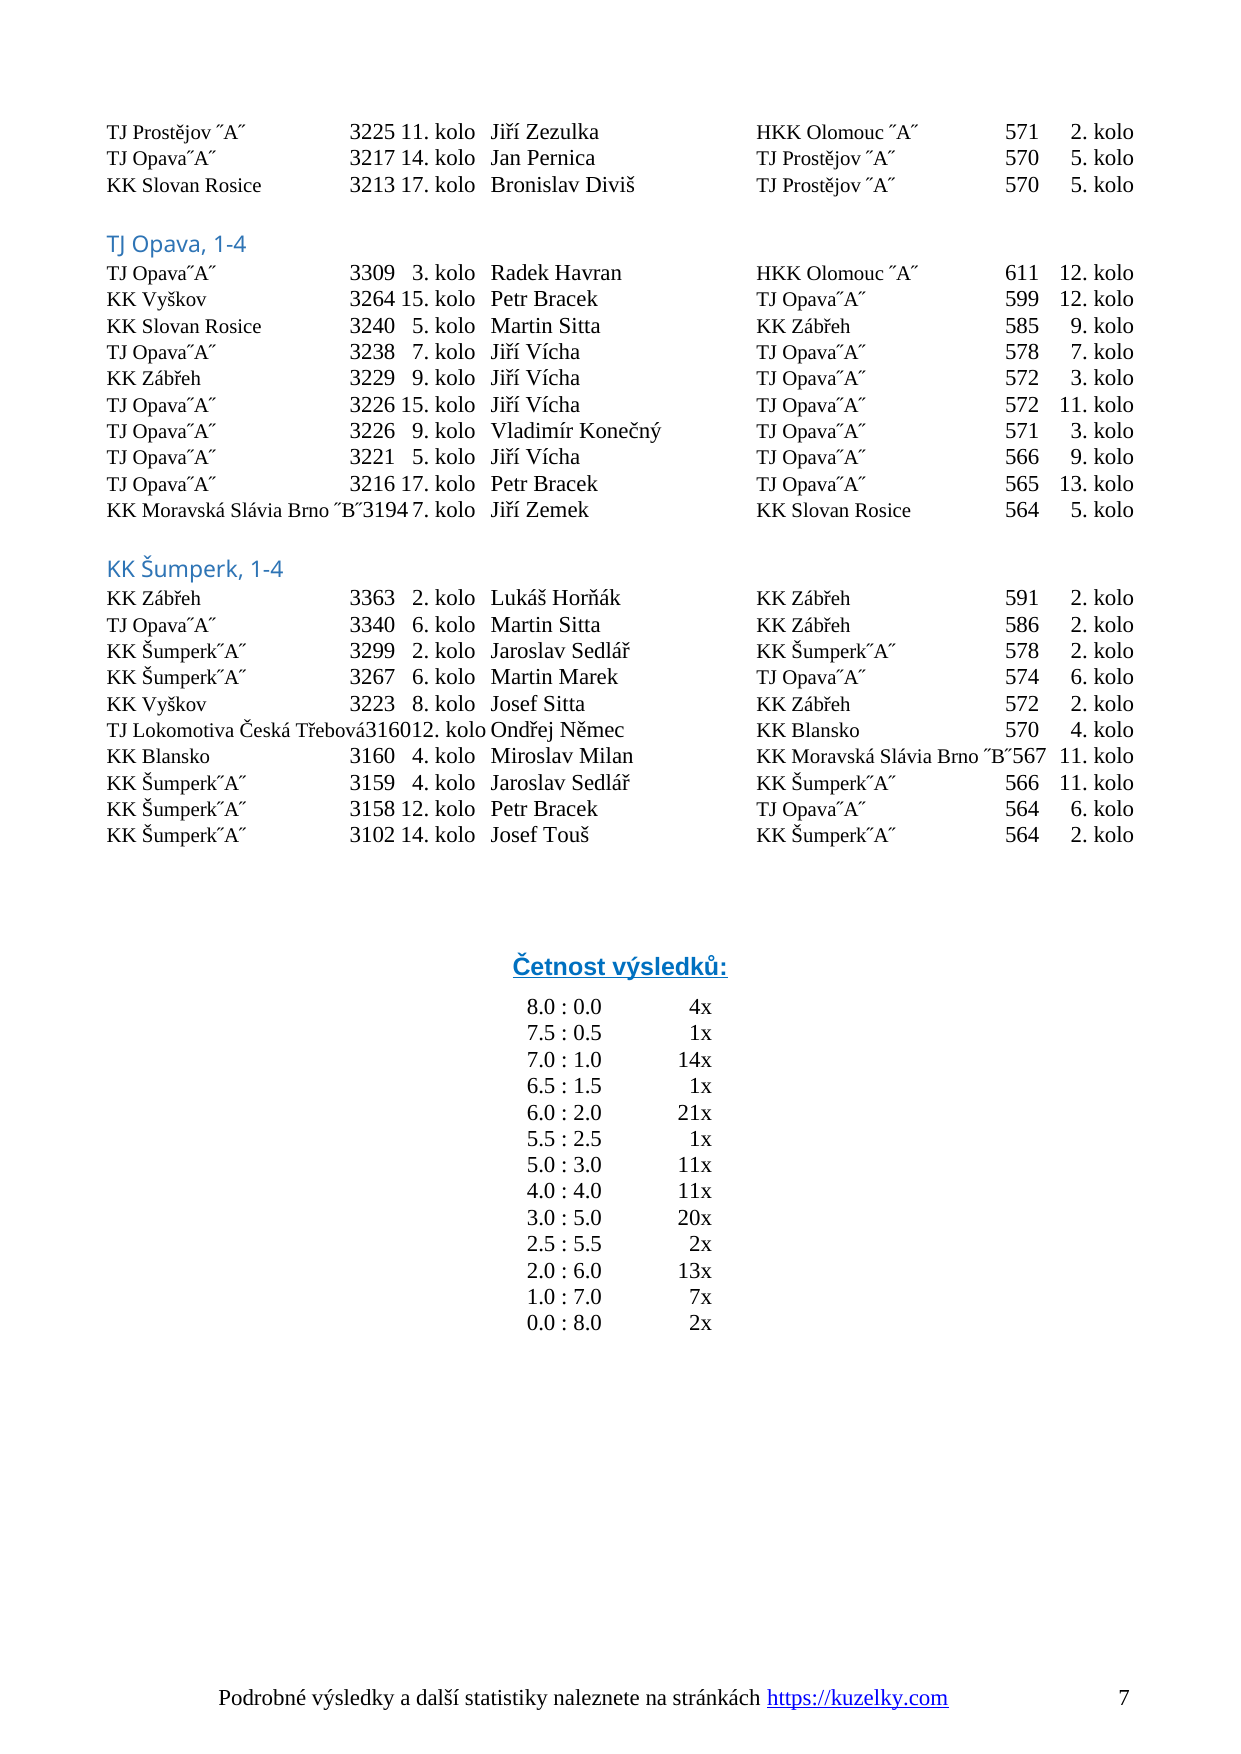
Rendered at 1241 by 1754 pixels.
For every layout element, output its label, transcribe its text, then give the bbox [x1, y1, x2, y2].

text 7.5 : 0.5 1x [106, 1019, 1134, 1046]
text KK Slovan Rosice 3240 5. kolo Martin Sitta KK Zábřeh 585 9. kolo [106, 312, 1134, 338]
text KK Šumperk˝A˝ 3102 14. kolo Josef Touš KK Šumperk˝A˝ 564 2. kolo [106, 821, 1134, 848]
text 7.0 : 1.0 14x [106, 1046, 1134, 1072]
text TJ Opava˝A˝ 3221 5. kolo Jiří Vícha TJ Opava˝A˝ 566 9. kolo [106, 443, 1134, 470]
text KK Zábřeh 3229 9. kolo Jiří Vícha TJ Opava˝A˝ 572 3. kolo [106, 364, 1134, 391]
subtitle TJ Opava, 1-4 [106, 228, 1134, 259]
text 6.0 : 2.0 21x [106, 1098, 1134, 1125]
text TJ Lokomotiva Česká Třebová 3160 12. kolo Ondřej Němec KK Blansko 570 4. kolo [106, 716, 1134, 742]
text KK Vyškov 3264 15. kolo Petr Bracek TJ Opava˝A˝ 599 12. kolo [106, 285, 1134, 312]
text KK Šumperk˝A˝ 3159 4. kolo Jaroslav Sedlář KK Šumperk˝A˝ 566 11. kolo [106, 769, 1134, 795]
text KK Šumperk˝A˝ 3299 2. kolo Jaroslav Sedlář KK Šumperk˝A˝ 578 2. kolo [106, 637, 1134, 663]
text 1.0 : 7.0 7x [106, 1283, 1134, 1309]
text 2.5 : 5.5 2x [106, 1230, 1134, 1257]
text Četnost výsledků: [94, 952, 1145, 981]
text TJ Opava˝A˝ 3216 17. kolo Petr Bracek TJ Opava˝A˝ 565 13. kolo [106, 470, 1134, 496]
text KK Zábřeh 3363 2. kolo Lukáš Horňák KK Zábřeh 591 2. kolo [106, 584, 1134, 611]
text KK Blansko 3160 4. kolo Miroslav Milan KK Moravská Slávia Brno ˝B˝ 567 11. kolo [106, 742, 1134, 769]
text TJ Opava˝A˝ 3238 7. kolo Jiří Vícha TJ Opava˝A˝ 578 7. kolo [106, 338, 1134, 364]
text KK Šumperk˝A˝ 3267 6. kolo Martin Marek TJ Opava˝A˝ 574 6. kolo [106, 663, 1134, 690]
text TJ Opava˝A˝ 3226 9. kolo Vladimír Konečný TJ Opava˝A˝ 571 3. kolo [106, 417, 1134, 443]
text 4.0 : 4.0 11x [106, 1178, 1134, 1204]
text 0.0 : 8.0 2x [106, 1309, 1134, 1336]
text TJ Prostějov ˝A˝ 3225 11. kolo Jiří Zezulka HKK Olomouc ˝A˝ 571 2. kolo [106, 118, 1134, 144]
text KK Šumperk˝A˝ 3158 12. kolo Petr Bracek TJ Opava˝A˝ 564 6. kolo [106, 795, 1134, 821]
text KK Vyškov 3223 8. kolo Josef Sitta KK Zábřeh 572 2. kolo [106, 690, 1134, 716]
text TJ Opava˝A˝ 3340 6. kolo Martin Sitta KK Zábřeh 586 2. kolo [106, 611, 1134, 637]
text 2.0 : 6.0 13x [106, 1257, 1134, 1283]
text KK Moravská Slávia Brno ˝B˝ 3194 7. kolo Jiří Zemek KK Slovan Rosice 564 5. kolo [106, 496, 1134, 522]
text 5.5 : 2.5 1x [106, 1125, 1134, 1151]
text KK Slovan Rosice 3213 17. kolo Bronislav Diviš TJ Prostějov ˝A˝ 570 5. kolo [106, 171, 1134, 197]
text TJ Opava˝A˝ 3309 3. kolo Radek Havran HKK Olomouc ˝A˝ 611 12. kolo [106, 259, 1134, 285]
text TJ Opava˝A˝ 3217 14. kolo Jan Pernica TJ Prostějov ˝A˝ 570 5. kolo [106, 144, 1134, 171]
subtitle KK Šumperk, 1-4 [106, 553, 1134, 584]
text 6.5 : 1.5 1x [106, 1072, 1134, 1098]
text TJ Opava˝A˝ 3226 15. kolo Jiří Vícha TJ Opava˝A˝ 572 11. kolo [106, 391, 1134, 417]
text 5.0 : 3.0 11x [106, 1151, 1134, 1178]
text 3.0 : 5.0 20x [106, 1204, 1134, 1230]
text 8.0 : 0.0 4x [106, 993, 1134, 1019]
